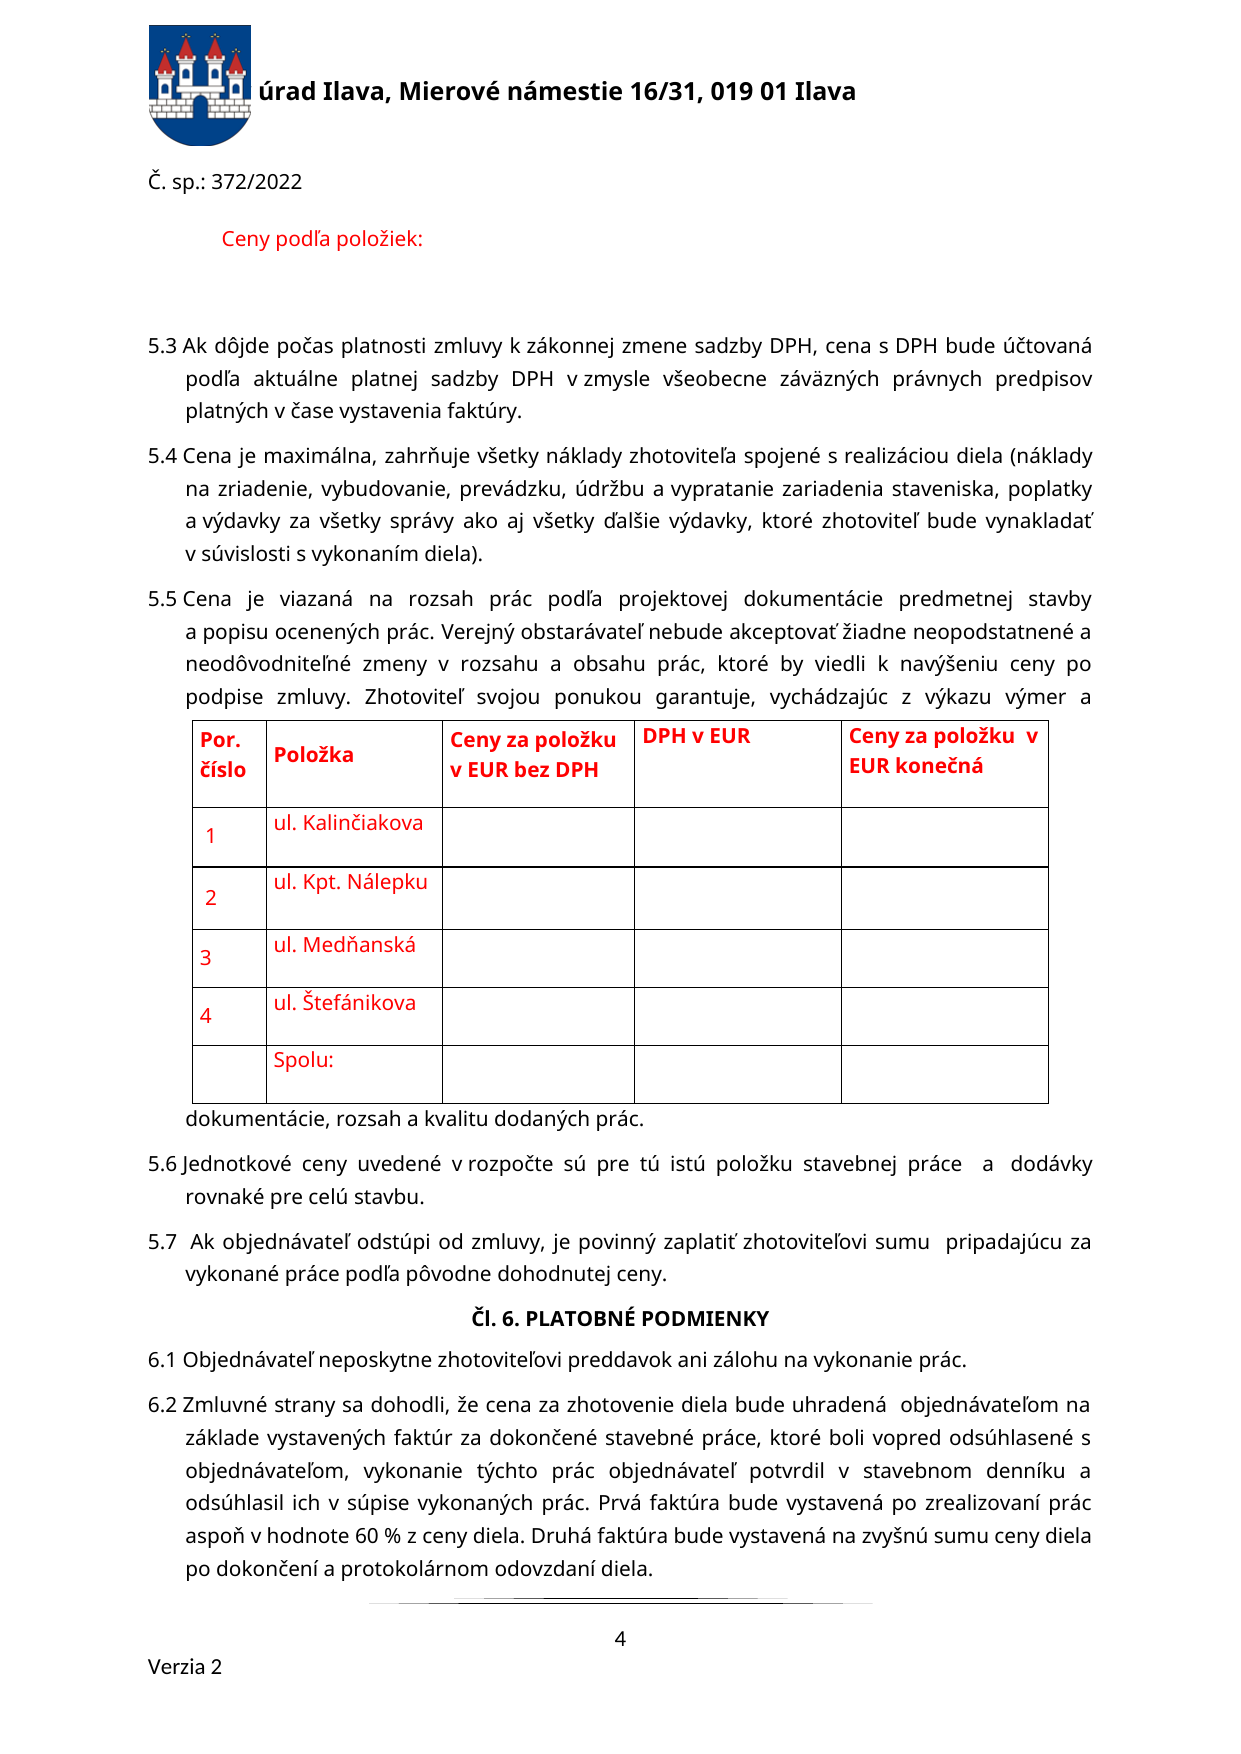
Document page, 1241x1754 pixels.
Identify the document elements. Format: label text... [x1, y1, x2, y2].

table_cell [842, 988, 1048, 1044]
table_cell [443, 808, 634, 866]
table_cell [842, 1046, 1048, 1103]
table_cell 3 [193, 930, 266, 987]
list Jednotkové ceny uvedené v rozpočte sú pre tú istú položku stavebnej práce a dodávky rovnaké pre celú stavbu. [148, 1149, 1093, 1210]
table_cell ul. Štefánikova [267, 988, 442, 1044]
list Zmluvné strany sa dohodli, že cena za zhotovenie diela bude uhradená objednávateľom na základe vystavených faktúr za dokončené stavebné práce, ktoré boli vopred odsúhlasené s objednávateľom, vykonanie týchto prác objednávateľ potvrdil v stavebnom denníku a odsúhlasil ich v súpise vykonaných prác. Prvá faktúra bude vystavená po zrealizovaní prác aspoň v hodnote 60 % z ceny diela. Druhá faktúra bude vystavená na zvyšnú sumu ceny diela po dokončení a protokolárnom odovzdaní diela. [148, 1391, 1093, 1582]
picture [147, 25, 251, 144]
table_cell [443, 1046, 634, 1103]
table_header DPH v EUR [635, 721, 841, 807]
table_cell [443, 868, 634, 929]
list Cena je viazaná na rozsah prác podľa projektovej dokumentácie predmetnej stavby a popisu ocenených prác. Verejný obstarávateľ nebude akceptovať žiadne neopodstatnené a neodôvodniteľné zmeny v rozsahu a obsahu prác, ktoré by viedli k navýšeniu ceny po podpise zmluvy. Zhotoviteľ svojou ponukou garantuje, vychádzajúc z výkazu výmer a dokumentácie, rozsah a kvalitu dodaných prác. [148, 584, 1093, 1132]
table_cell ul. Kpt. Nálepku [267, 868, 442, 929]
table_cell ul. Kalinčiakova [267, 808, 442, 866]
list Ak dôjde počas platnosti zmluvy k zákonnej zmene sadzby DPH, cena s DPH bude účtovaná podľa aktuálne platnej sadzby DPH v zmysle všeobecne záväzných právnych predpisov platných v čase vystavenia faktúry. [148, 331, 1093, 425]
table_header Ceny za položku v EUR bez DPH [443, 721, 634, 807]
table_cell [635, 868, 841, 929]
table_cell [635, 808, 841, 866]
table_cell ul. Medňanská [267, 930, 442, 987]
table_cell 2 [193, 868, 266, 929]
table_cell [193, 1046, 266, 1103]
table_cell [635, 1046, 841, 1103]
list Ak objednávateľ odstúpi od zmluvy, je povinný zaplatiť zhotoviteľovi sumu pripadajúcu za vykonané práce podľa pôvodne dohodnutej ceny. [148, 1227, 1093, 1288]
list Cena je maximálna, zahrňuje všetky náklady zhotoviteľa spojené s realizáciou diela (náklady na zriadenie, vybudovanie, prevádzku, údržbu a vypratanie zariadenia staveniska, poplatky a výdavky za všetky správy ako aj všetky ďalšie výdavky, ktoré zhotoviteľ bude vynakladať v súvislosti s vykonaním diela). [148, 441, 1093, 568]
table_header Por. číslo [193, 721, 266, 807]
table_cell Spolu: [267, 1046, 442, 1103]
list Objednávateľ neposkytne zhotoviteľovi preddavok ani zálohu na vykonanie prác. [148, 1346, 1093, 1374]
table_cell 1 [193, 808, 266, 866]
table_cell [443, 988, 634, 1044]
table_header Položka [267, 721, 442, 807]
table_cell [443, 930, 634, 987]
table_cell [635, 930, 841, 987]
table_cell [842, 868, 1048, 929]
text Ceny podľa položiek: [148, 224, 1093, 252]
table_header Ceny za položku v EUR konečná [842, 721, 1048, 807]
table_cell [842, 930, 1048, 987]
text Čl. 6. PLATOBNÉ PODMIENKY [148, 1304, 1093, 1333]
table_cell [635, 988, 841, 1044]
table_cell [842, 808, 1048, 866]
table_cell 4 [193, 988, 266, 1044]
